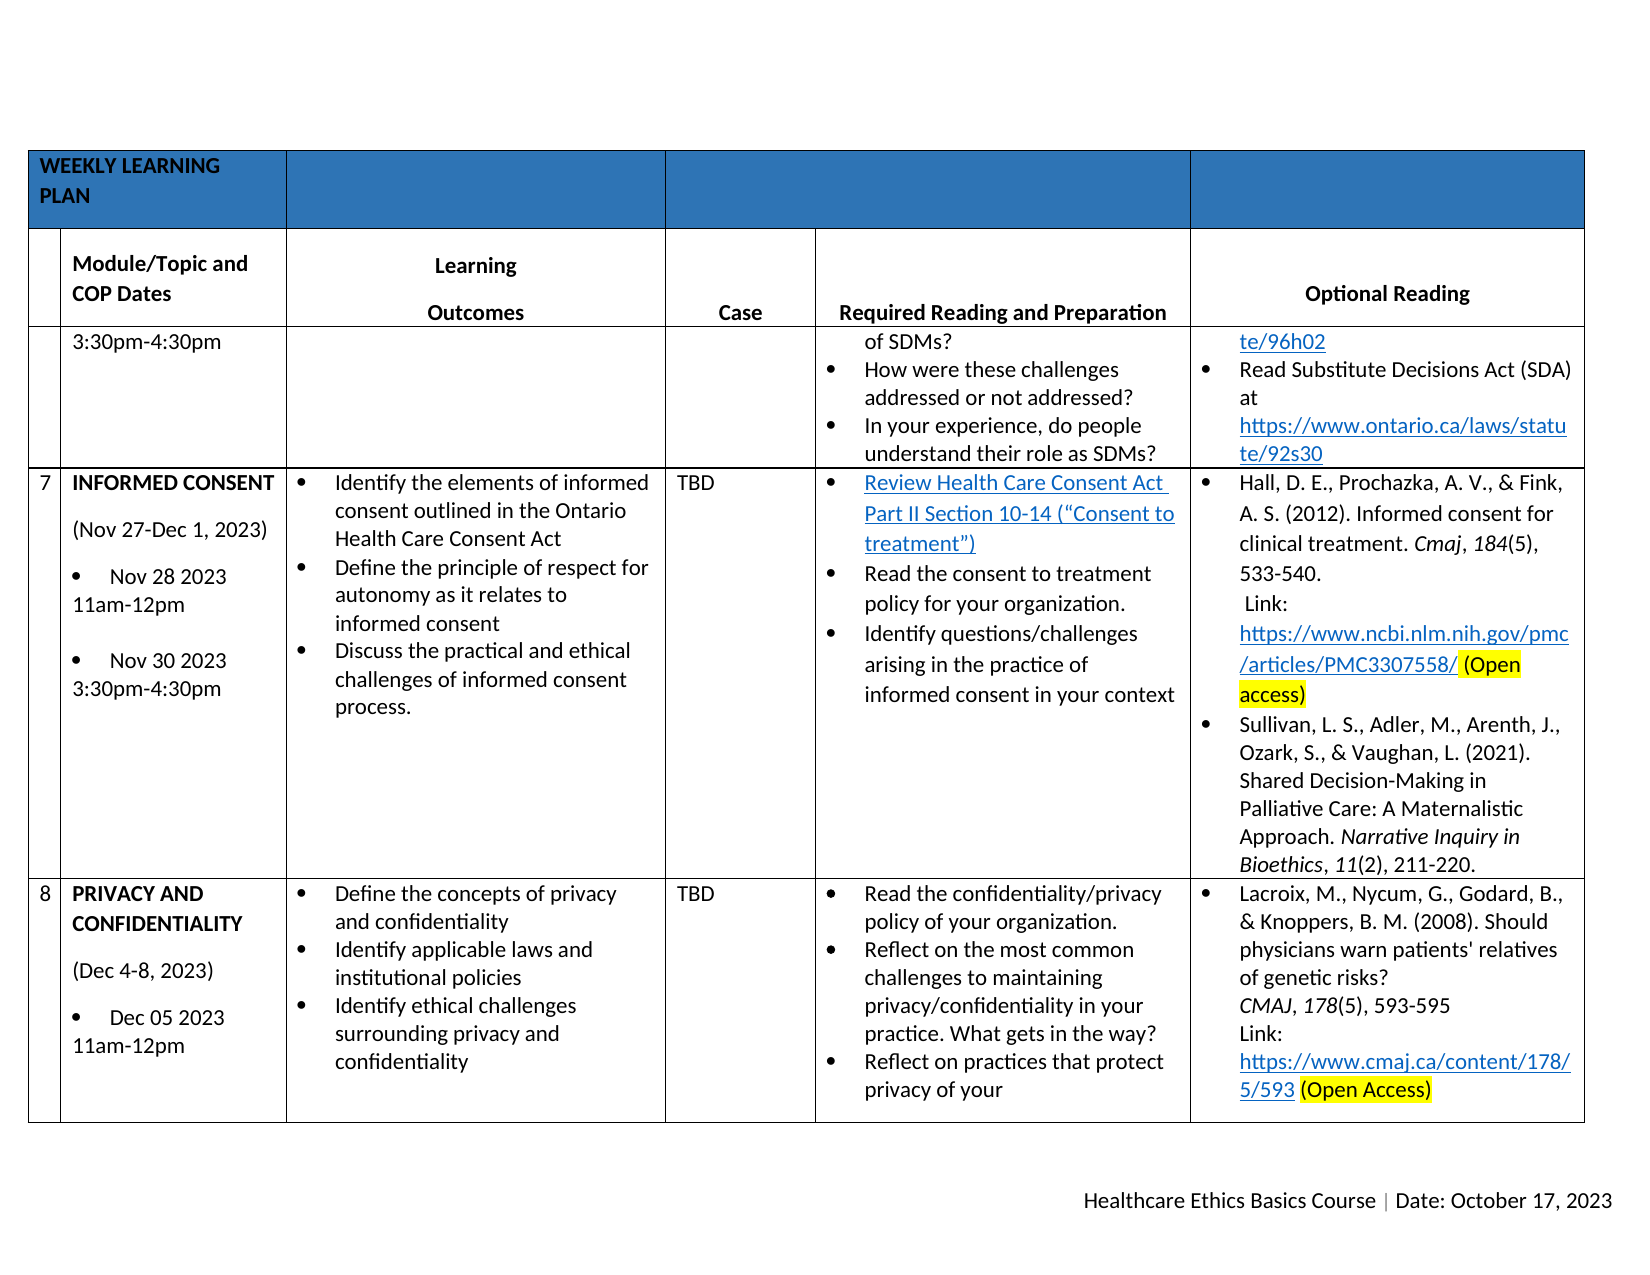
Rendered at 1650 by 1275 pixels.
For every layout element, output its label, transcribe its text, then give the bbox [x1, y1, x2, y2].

table_cell INFORMED CONSENT (Nov 27-Dec 1, 2023) Nov 28 2023 11am-12pm Nov 30 2023 3:30pm-4:30pm [61, 469, 286, 878]
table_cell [666, 327, 815, 467]
table_cell 7 [29, 469, 60, 878]
table_cell Module/Topic and COP Dates [61, 229, 286, 326]
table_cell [816, 879, 1190, 1122]
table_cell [816, 327, 1190, 467]
table_cell Optional Reading [1191, 229, 1584, 326]
table_cell TBD [666, 469, 815, 878]
table_cell 8 [29, 879, 60, 1122]
table_header [287, 151, 665, 228]
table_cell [1191, 327, 1584, 467]
table_cell TBD [666, 879, 815, 1122]
table_cell Hall, D. E., Prochazka, A. V., & Fink, A. S. (2012). Informed consent for clinical treatment. Cmaj, 184(5), 533-540. Link: https://www.ncbi.nlm.nih.gov/pmc/articles/PMC3307558/ (Open access) Sullivan, L. S., Adler, M., Arenth, J., Ozark, S., & Vaughan, L. (2021). Shared Decision-Making in Palliative Care: A Maternalistic Approach. Narrative Inquiry in Bioethics, 11(2), 211-220. [1191, 469, 1584, 878]
table_header WEEKLY LEARNING PLAN [29, 151, 286, 228]
table_cell Learning Outcomes [287, 229, 665, 326]
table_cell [287, 879, 665, 1122]
table_cell Review Health Care Consent Act Part II Section 10-14 (“Consent to treatment”) Read the consent to treatment policy for your organization. Identify questions/challenges arising in the practice of informed consent in your context [816, 469, 1190, 878]
table_cell Case [666, 229, 815, 326]
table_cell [61, 879, 286, 1122]
table_header [666, 151, 1190, 228]
table_cell 6 [29, 327, 60, 467]
table_cell [29, 229, 60, 326]
table_cell Identify the elements of informed consent outlined in the Ontario Health Care Consent Act Define the principle of respect for autonomy as it relates to informed consent Discuss the practical and ethical challenges of informed consent process. [287, 469, 665, 878]
table_header [1191, 151, 1584, 228]
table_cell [287, 327, 665, 467]
table_cell Required Reading and Preparation [816, 229, 1190, 326]
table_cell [1191, 879, 1584, 1122]
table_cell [61, 327, 286, 467]
